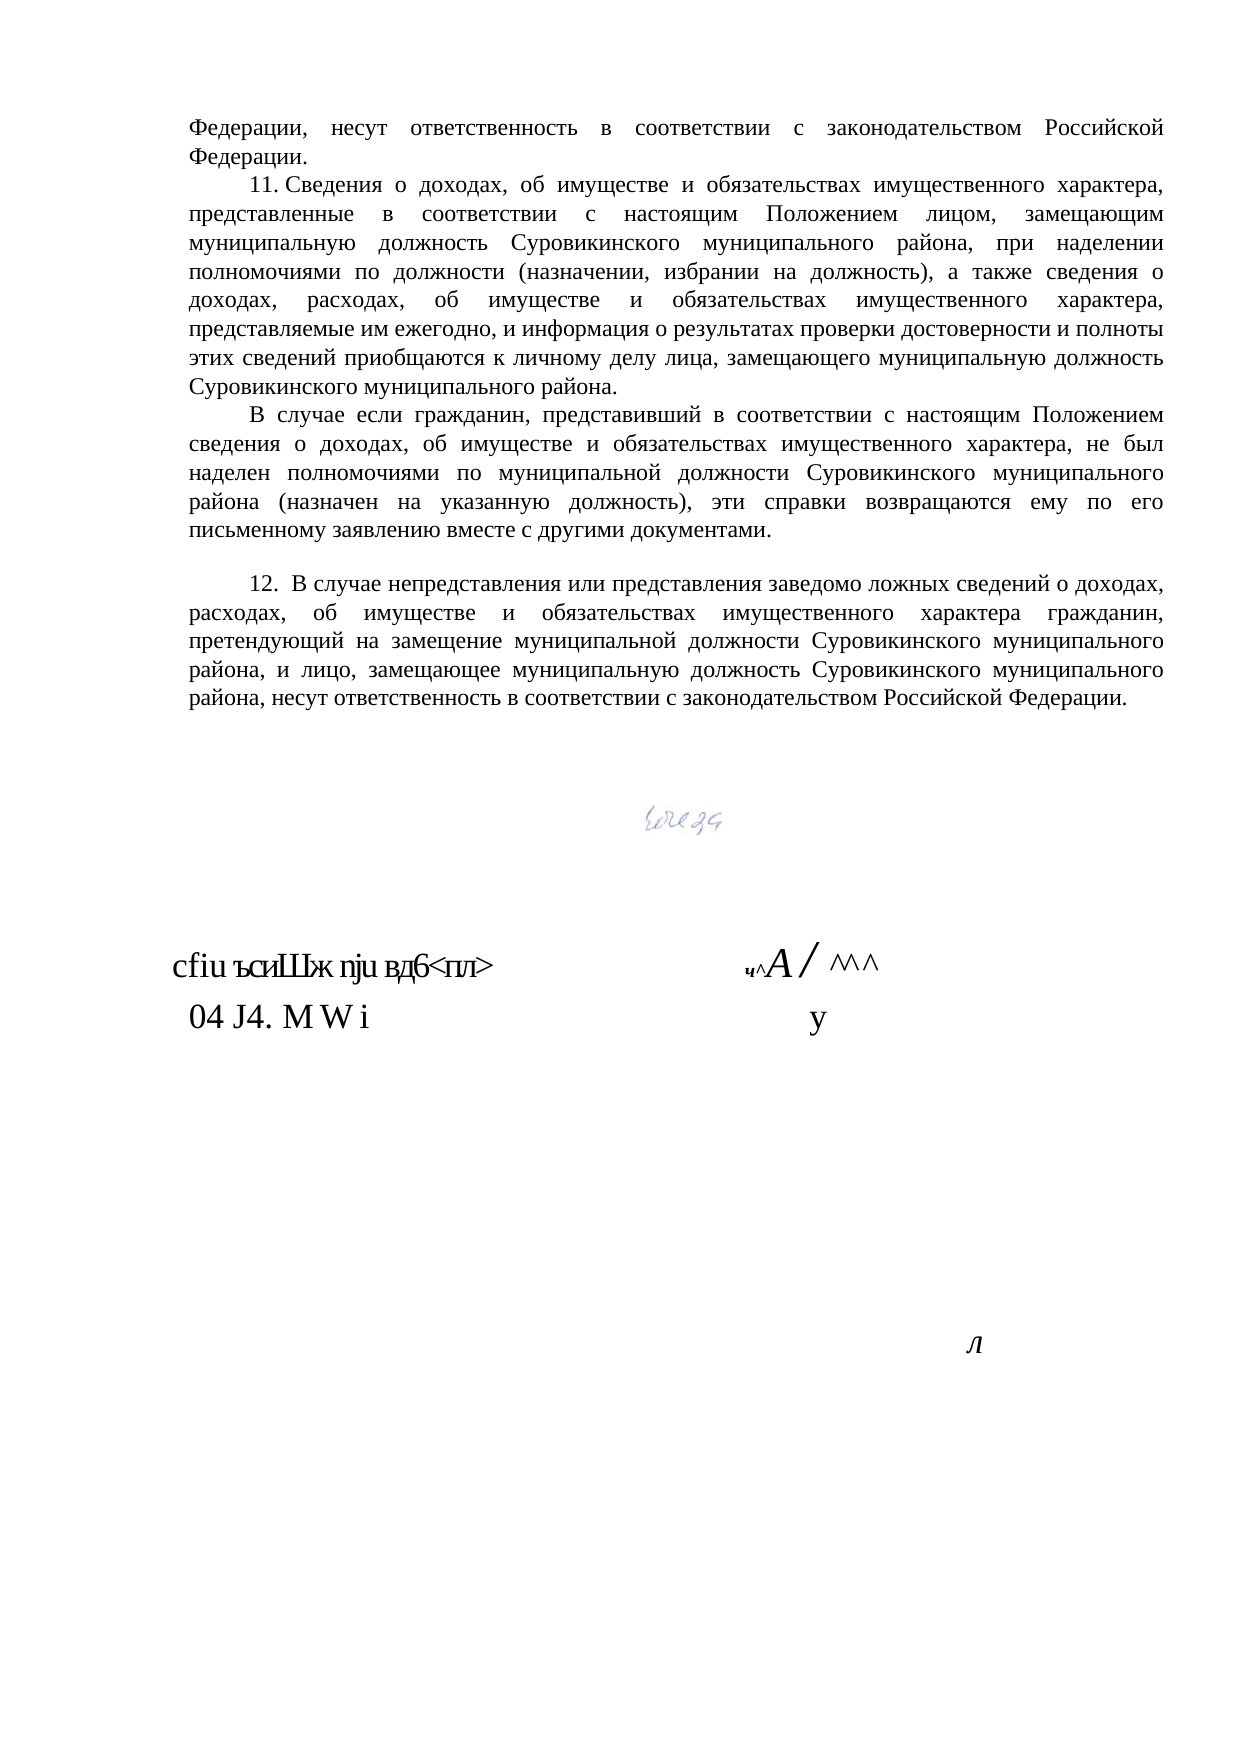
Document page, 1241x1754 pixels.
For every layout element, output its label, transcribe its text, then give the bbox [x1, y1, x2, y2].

list В случае непредставления или представления заведомо ложных сведений о доходах, расходах, об имуществе и обязательствах имущественного характера гражданин, претендующий на замещение муниципальной должности Суровикинского муниципального района, и лицо, замещающее муниципальную должность Суровикинского муниципального района, несут ответственность в соответствии с законодательством Российской Федерации. [188, 569, 1165, 712]
text cfiu ъсиШж nju вд6<пл> ч^а/ ^^ ^ [172, 937, 1169, 988]
list Сведения о доходах, об имуществе и обязательствах имущественного характера, представленные в соответствии с настоящим Положением лицом, замещающим муниципальную должность Суровикинского муниципального района, при наделении полномочиями по должности (назначении, избрании на должность), а также сведения о доходах, расходах, об имуществе и обязательствах имущественного характера, представляемые им ежегодно, и информация о результатах проверки достоверности и полноты этих сведений приобщаются к личному делу лица, замещающего муниципальную должность Суровикинского муниципального района. [188, 170, 1165, 400]
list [188, 112, 1165, 170]
text В случае если гражданин, представивший в соответствии с настоящим Положением сведения о доходах, об имуществе и обязательствах имущественного характера, не был наделен полномочиями по муниципальной должности Суровикинского муниципального района (назначен на указанную должность), эти справки возвращаются ему по его письменному заявлению вместе с другими документами. [188, 400, 1165, 544]
picture [619, 805, 722, 835]
text 04 J4. MWi у [188, 988, 1169, 1038]
text л [968, 1325, 1169, 1361]
